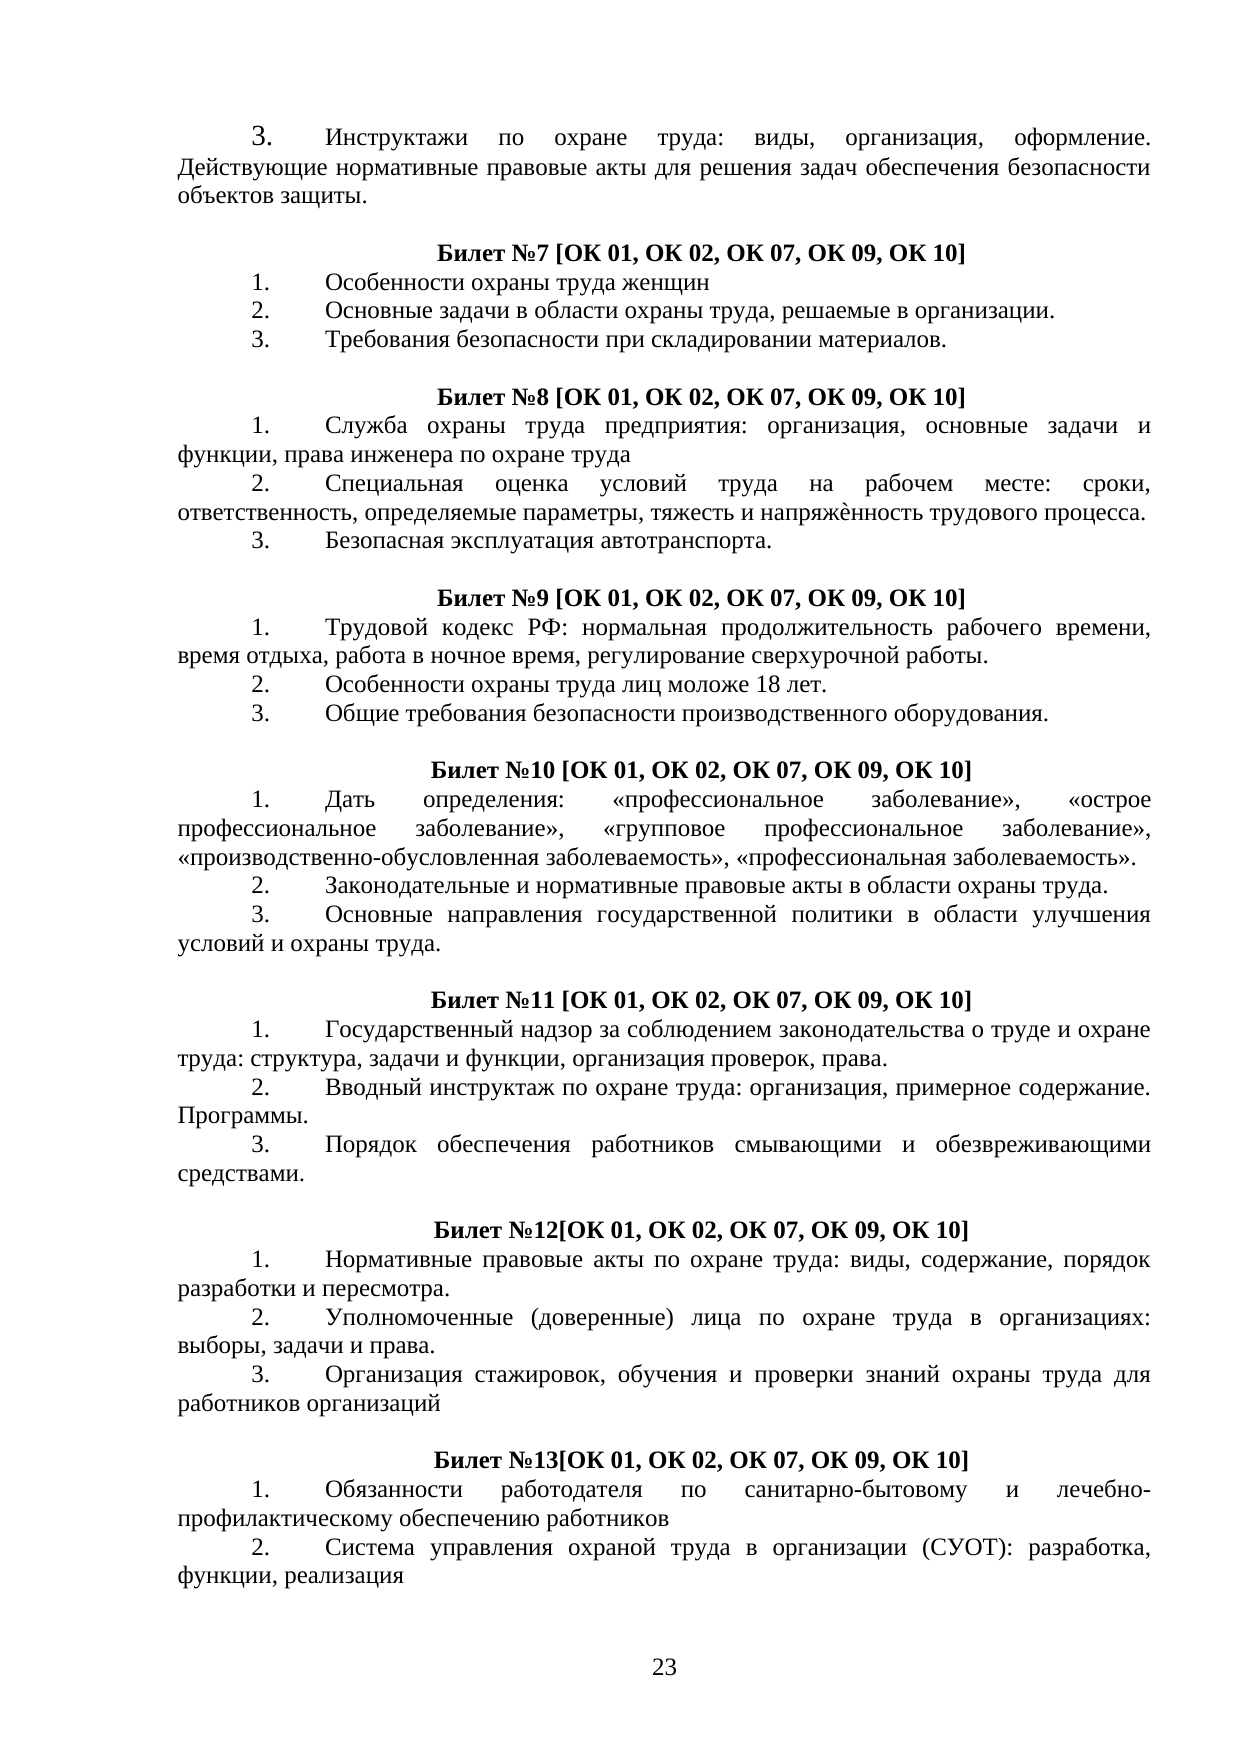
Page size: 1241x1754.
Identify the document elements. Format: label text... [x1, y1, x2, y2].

list Нормативные правовые акты по охране труда: виды, содержание, порядок разработки и пересмотра. [177, 1244, 1152, 1302]
list Специальная оценка условий труда на рабочем месте: сроки, ответственность, определяемые параметры, тяжесть и напряжѐнность трудового процесса. [177, 468, 1152, 525]
list Обязанности работодателя по санитарно-бытовому и лечебно-профилактическому обеспечению работников [177, 1474, 1152, 1532]
list Государственный надзор за соблюдением законодательства о труде и охране труда: структура, задачи и функции, организация проверок, права. [177, 1014, 1152, 1072]
text Билет №9 [ОК 01, ОК 02, ОК 07, ОК 09, ОК 10] [177, 583, 1152, 612]
list Служба охраны труда предприятия: организация, основные задачи и функции, права инженера по охране труда [177, 410, 1152, 468]
text Билет №10 [ОК 01, ОК 02, ОК 07, ОК 09, ОК 10] [177, 755, 1152, 784]
list Законодательные и нормативные правовые акты в области охраны труда. [177, 870, 1152, 899]
text Билет №12[ОК 01, ОК 02, ОК 07, ОК 09, ОК 10] [177, 1215, 1152, 1244]
list Дать определения: «профессиональное заболевание», «острое профессиональное заболевание», «групповое профессиональное заболевание», «производственно-обусловленная заболеваемость», «профессиональная заболеваемость». [177, 784, 1152, 870]
list Система управления охраной труда в организации (СУОТ): разработка, функции, реализация [177, 1532, 1152, 1589]
list Основные направления государственной политики в области улучшения условий и охраны труда. [177, 899, 1152, 957]
list Уполномоченные (доверенные) лица по охране труда в организациях: выборы, задачи и права. [177, 1302, 1152, 1359]
list Порядок обеспечения работников смывающими и обезвреживающими средствами. [177, 1129, 1152, 1187]
list Основные задачи в области охраны труда, решаемые в организации. [177, 295, 1152, 324]
list Безопасная эксплуатация автотранспорта. [177, 525, 1152, 554]
list Особенности охраны труда лиц моложе 18 лет. [177, 669, 1152, 698]
text Билет №13[ОК 01, ОК 02, ОК 07, ОК 09, ОК 10] [177, 1445, 1152, 1474]
list Особенности охраны труда женщин [177, 267, 1152, 295]
list Трудовой кодекс РФ: нормальная продолжительность рабочего времени, время отдыха, работа в ночное время, регулирование сверхурочной работы. [177, 612, 1152, 669]
list Инструктажи по охране труда: виды, организация, оформление. Действующие нормативные правовые акты для решения задач обеспечения безопасности объектов защиты. [177, 118, 1152, 209]
text Билет №7 [ОК 01, ОК 02, ОК 07, ОК 09, ОК 10] [177, 238, 1152, 267]
list Общие требования безопасности производственного оборудования. [177, 698, 1152, 727]
text Билет №11 [ОК 01, ОК 02, ОК 07, ОК 09, ОК 10] [177, 985, 1152, 1014]
list Организация стажировок, обучения и проверки знаний охраны труда для работников организаций [177, 1359, 1152, 1417]
text Билет №8 [ОК 01, ОК 02, ОК 07, ОК 09, ОК 10] [177, 382, 1152, 410]
list Вводный инструктаж по охране труда: организация, примерное содержание. Программы. [177, 1072, 1152, 1129]
list Требования безопасности при складировании материалов. [177, 324, 1152, 353]
